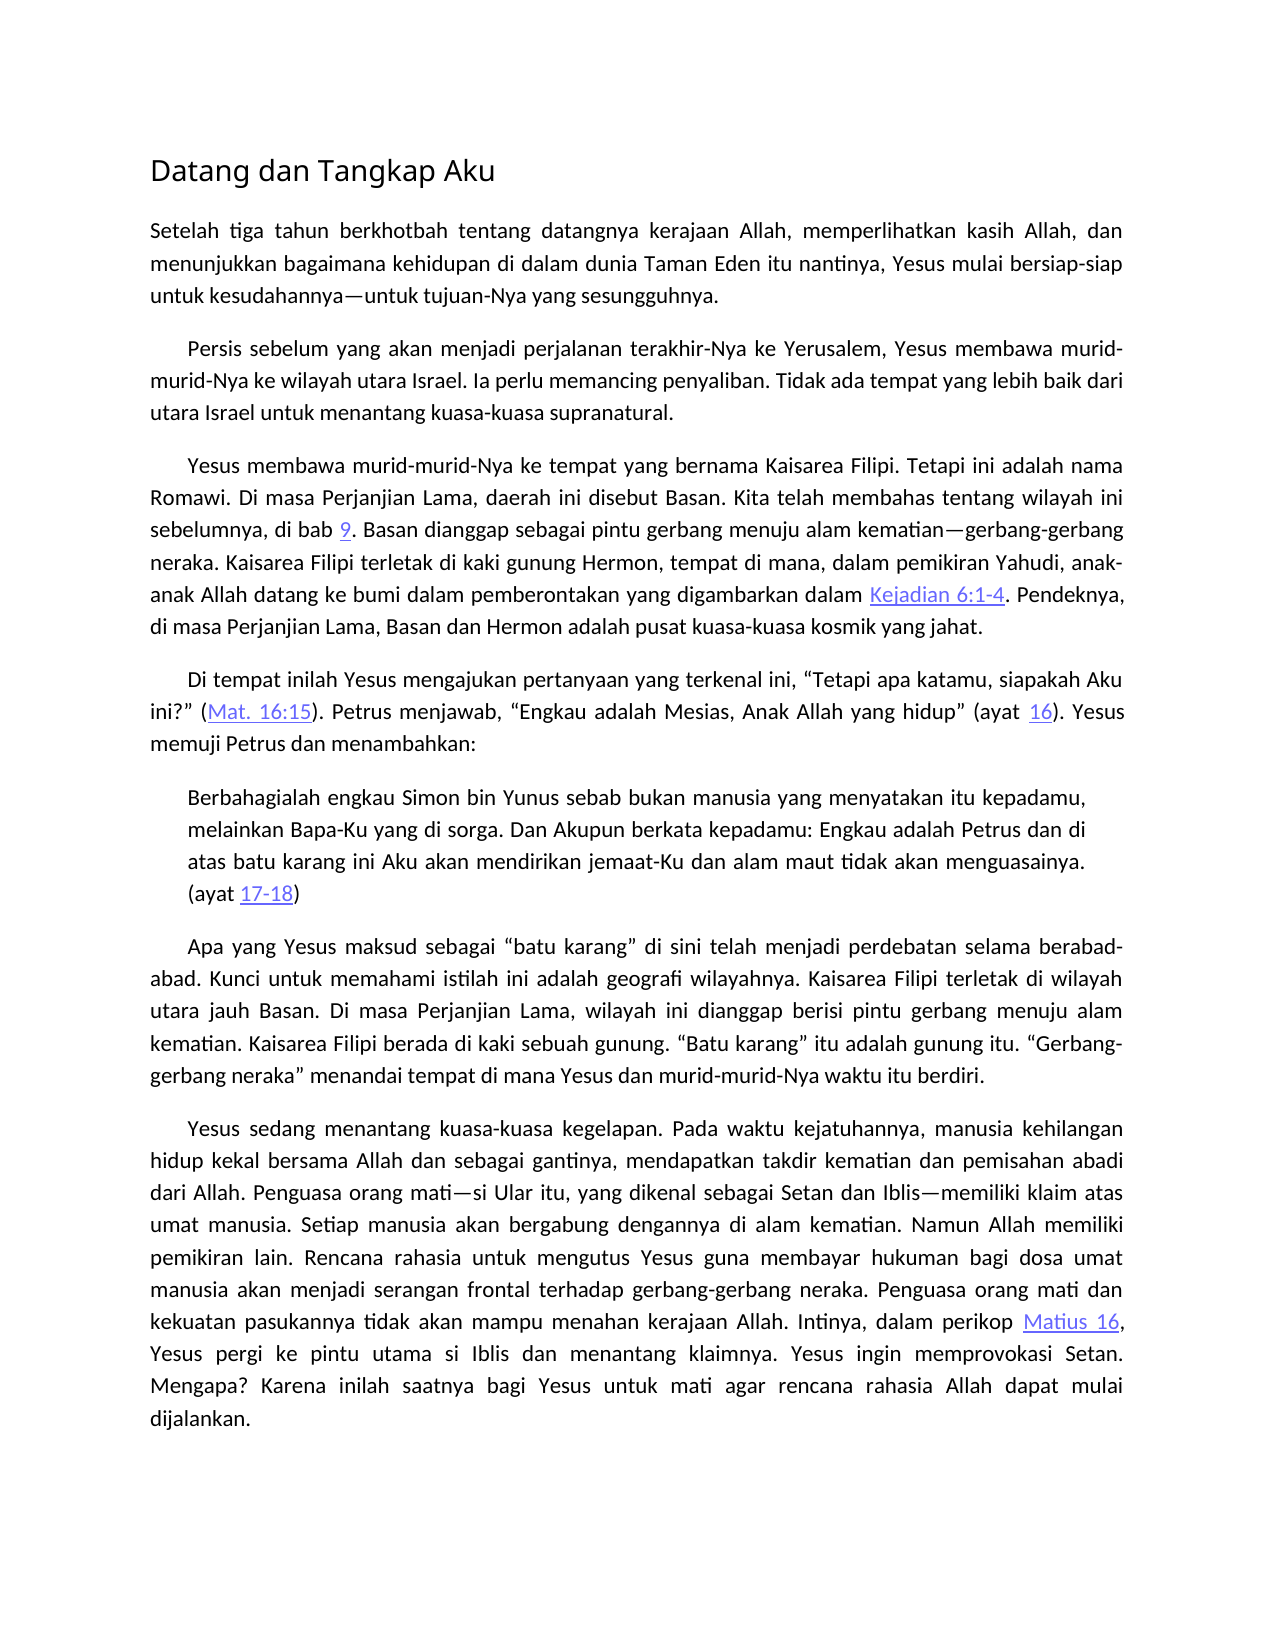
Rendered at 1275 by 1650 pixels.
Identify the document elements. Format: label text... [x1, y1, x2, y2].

text Datang dan Tangkap Aku [150, 150, 1125, 190]
text Berbahagialah engkau Simon bin Yunus sebab bukan manusia yang menyatakan itu kepadamu, melainkan Bapa-Ku yang di sorga. Dan Akupun berkata kepadamu: Engkau adalah Petrus dan di atas batu karang ini Aku akan mendirikan jemaat-Ku dan alam maut tidak akan menguasainya. (ayat 17-18) [187, 783, 1087, 907]
text Apa yang Yesus maksud sebagai “batu karang” di sini telah menjadi perdebatan selama berabad-abad. Kunci untuk memahami istilah ini adalah geografi wilayahnya. Kaisarea Filipi terletak di wilayah utara jauh Basan. Di masa Perjanjian Lama, wilayah ini dianggap berisi pintu gerbang menuju alam kematian. Kaisarea Filipi berada di kaki sebuah gunung. “Batu karang” itu adalah gunung itu. “Gerbang-gerbang neraka” menandai tempat di mana Yesus dan murid-murid-Nya waktu itu berdiri. [150, 932, 1125, 1089]
text Di tempat inilah Yesus mengajukan pertanyaan yang terkenal ini, “Tetapi apa katamu, siapakah Aku ini?” (Mat. 16:15). Petrus menjawab, “Engkau adalah Mesias, Anak Allah yang hidup” (ayat 16). Yesus memuji Petrus dan menambahkan: [150, 665, 1125, 758]
text Persis sebelum yang akan menjadi perjalanan terakhir-Nya ke Yerusalem, Yesus membawa murid-murid-Nya ke wilayah utara Israel. Ia perlu memancing penyaliban. Tidak ada tempat yang lebih baik dari utara Israel untuk menantang kuasa-kuasa supranatural. [150, 334, 1125, 426]
text Yesus sedang menantang kuasa-kuasa kegelapan. Pada waktu kejatuhannya, manusia kehilangan hidup kekal bersama Allah dan sebagai gantinya, mendapatkan takdir kematian dan pemisahan abadi dari Allah. Penguasa orang mati—si Ular itu, yang dikenal sebagai Setan dan Iblis—memiliki klaim atas umat manusia. Setiap manusia akan bergabung dengannya di alam kematian. Namun Allah memiliki pemikiran lain. Rencana rahasia untuk mengutus Yesus guna membayar hukuman bagi dosa umat manusia akan menjadi serangan frontal terhadap gerbang-gerbang neraka. Penguasa orang mati dan kekuatan pasukannya tidak akan mampu menahan kerajaan Allah. Intinya, dalam perikop Matius 16, Yesus pergi ke pintu utama si Iblis dan menantang klaimnya. Yesus ingin memprovokasi Setan. Mengapa? Karena inilah saatnya bagi Yesus untuk mati agar rencana rahasia Allah dapat mulai dijalankan. [150, 1114, 1125, 1432]
text Yesus membawa murid-murid-Nya ke tempat yang bernama Kaisarea Filipi. Tetapi ini adalah nama Romawi. Di masa Perjanjian Lama, daerah ini disebut Basan. Kita telah membahas tentang wilayah ini sebelumnya, di bab 9. Basan dianggap sebagai pintu gerbang menuju alam kematian—gerbang-gerbang neraka. Kaisarea Filipi terletak di kaki gunung Hermon, tempat di mana, dalam pemikiran Yahudi, anak-anak Allah datang ke bumi dalam pemberontakan yang digambarkan dalam Kejadian 6:1-4. Pendeknya, di masa Perjanjian Lama, Basan dan Hermon adalah pusat kuasa-kuasa kosmik yang jahat. [150, 451, 1125, 640]
text Setelah tiga tahun berkhotbah tentang datangnya kerajaan Allah, memperlihatkan kasih Allah, dan menunjukkan bagaimana kehidupan di dalam dunia Taman Eden itu nantinya, Yesus mulai bersiap-siap untuk kesudahannya—untuk tujuan-Nya yang sesungguhnya. [150, 216, 1125, 309]
